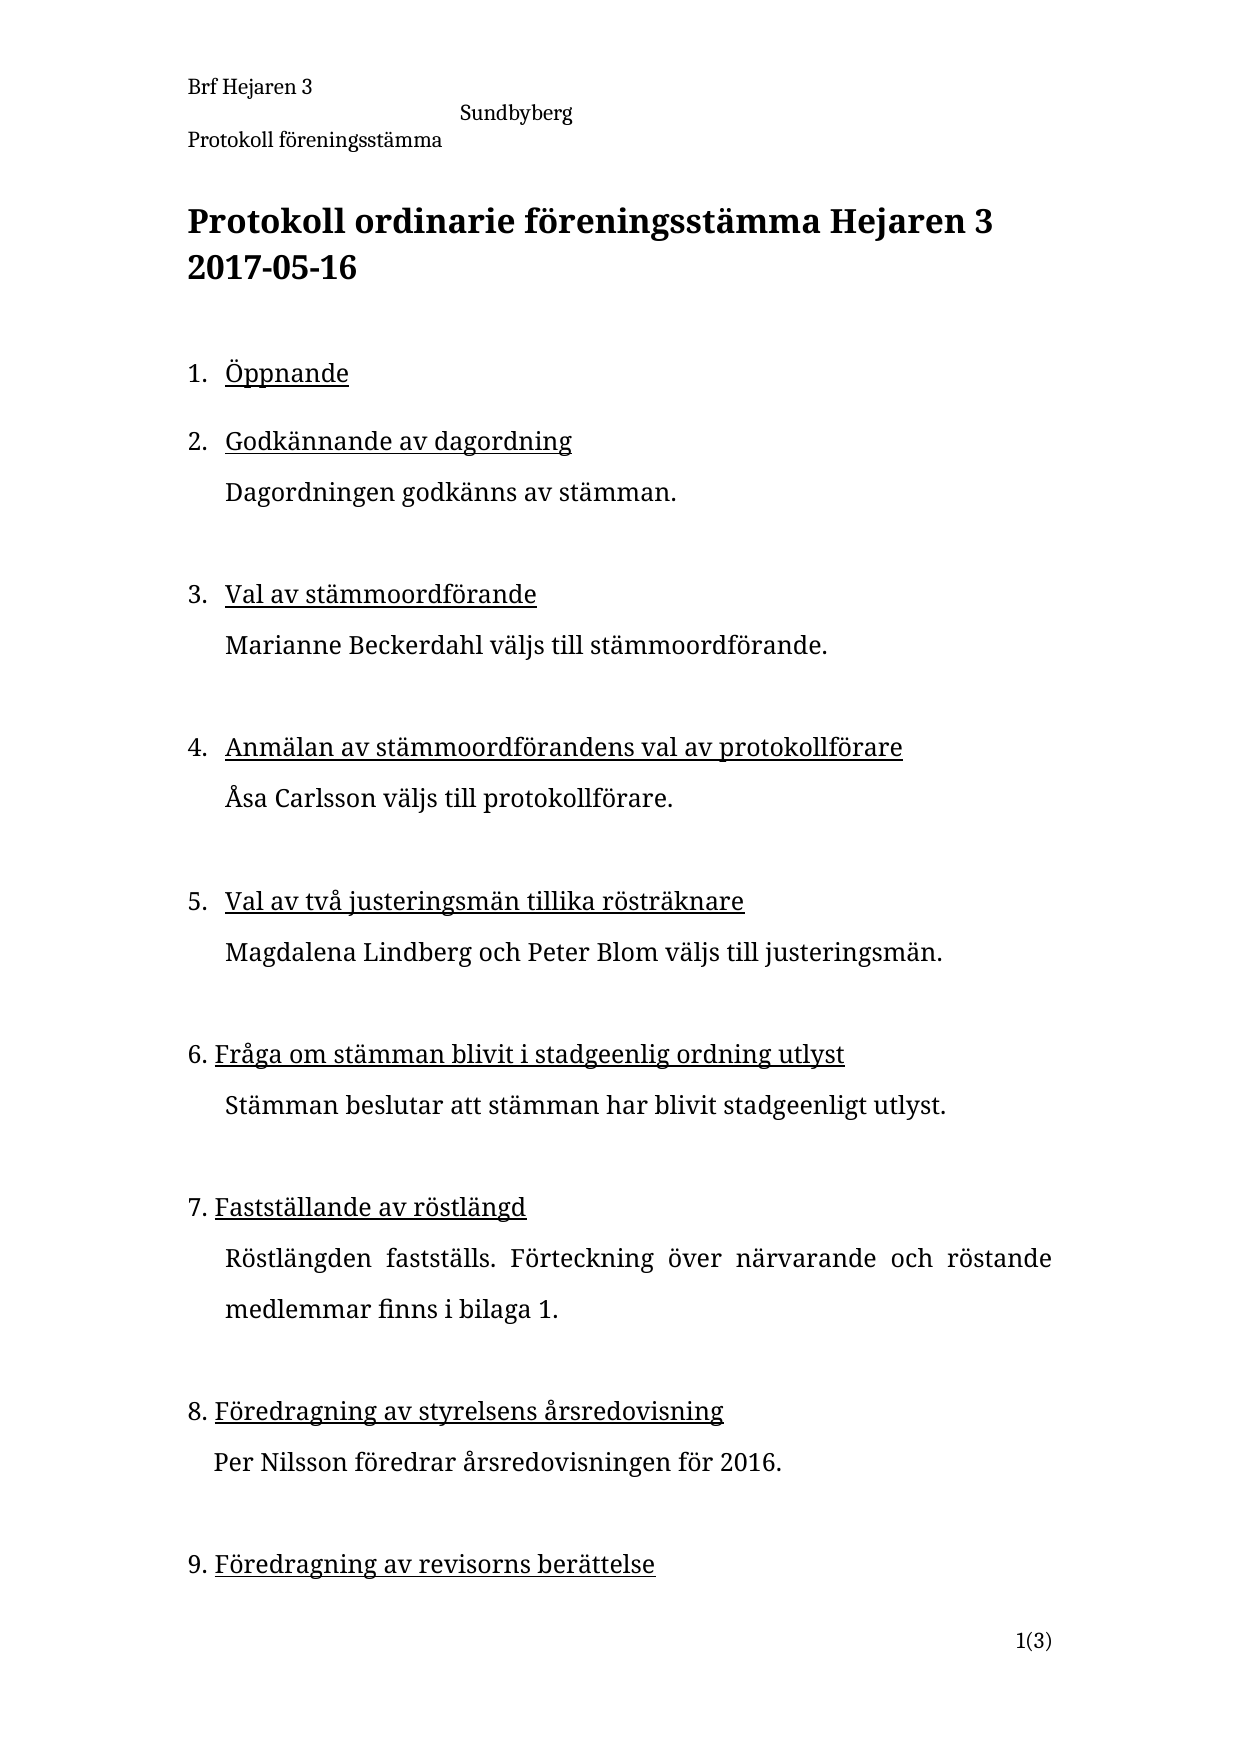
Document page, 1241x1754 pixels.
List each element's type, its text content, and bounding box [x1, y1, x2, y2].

text Åsa Carlsson väljs till protokollförare. [225, 781, 1053, 815]
text Stämman beslutar att stämman har blivit stadgeenligt utlyst. [225, 1087, 1053, 1121]
text 2017-05-16 [187, 244, 1053, 289]
text Dagordningen godkänns av stämman. [225, 475, 1053, 509]
list Anmälan av stämmoordförandens val av protokollförare [187, 730, 1053, 764]
text Röstlängden fastställs. Förteckning över närvarande och röstande medlemmar finns i bilaga 1. [225, 1240, 1053, 1326]
text 6. Fråga om stämman blivit i stadgeenlig ordning utlyst [187, 1036, 1053, 1070]
text Marianne Beckerdahl väljs till stämmoordförande. [225, 628, 1053, 662]
text 8. Föredragning av styrelsens årsredovisning [187, 1393, 1053, 1428]
text Per Nilsson föredrar årsredovisningen för 2016. [187, 1444, 1053, 1479]
text Magdalena Lindberg och Peter Blom väljs till justeringsmän. [225, 934, 1053, 968]
list Öppnande [187, 356, 1053, 390]
list Val av två justeringsmän tillika rösträknare [187, 883, 1053, 917]
text 9. Föredragning av revisorns berättelse [187, 1547, 1053, 1581]
list Val av stämmoordförande [187, 577, 1053, 611]
text 7. Fastställande av röstlängd [187, 1189, 1053, 1223]
text Protokoll ordinarie föreningsstämma Hejaren 3 [187, 198, 1053, 244]
list Godkännande av dagordning [187, 424, 1053, 458]
